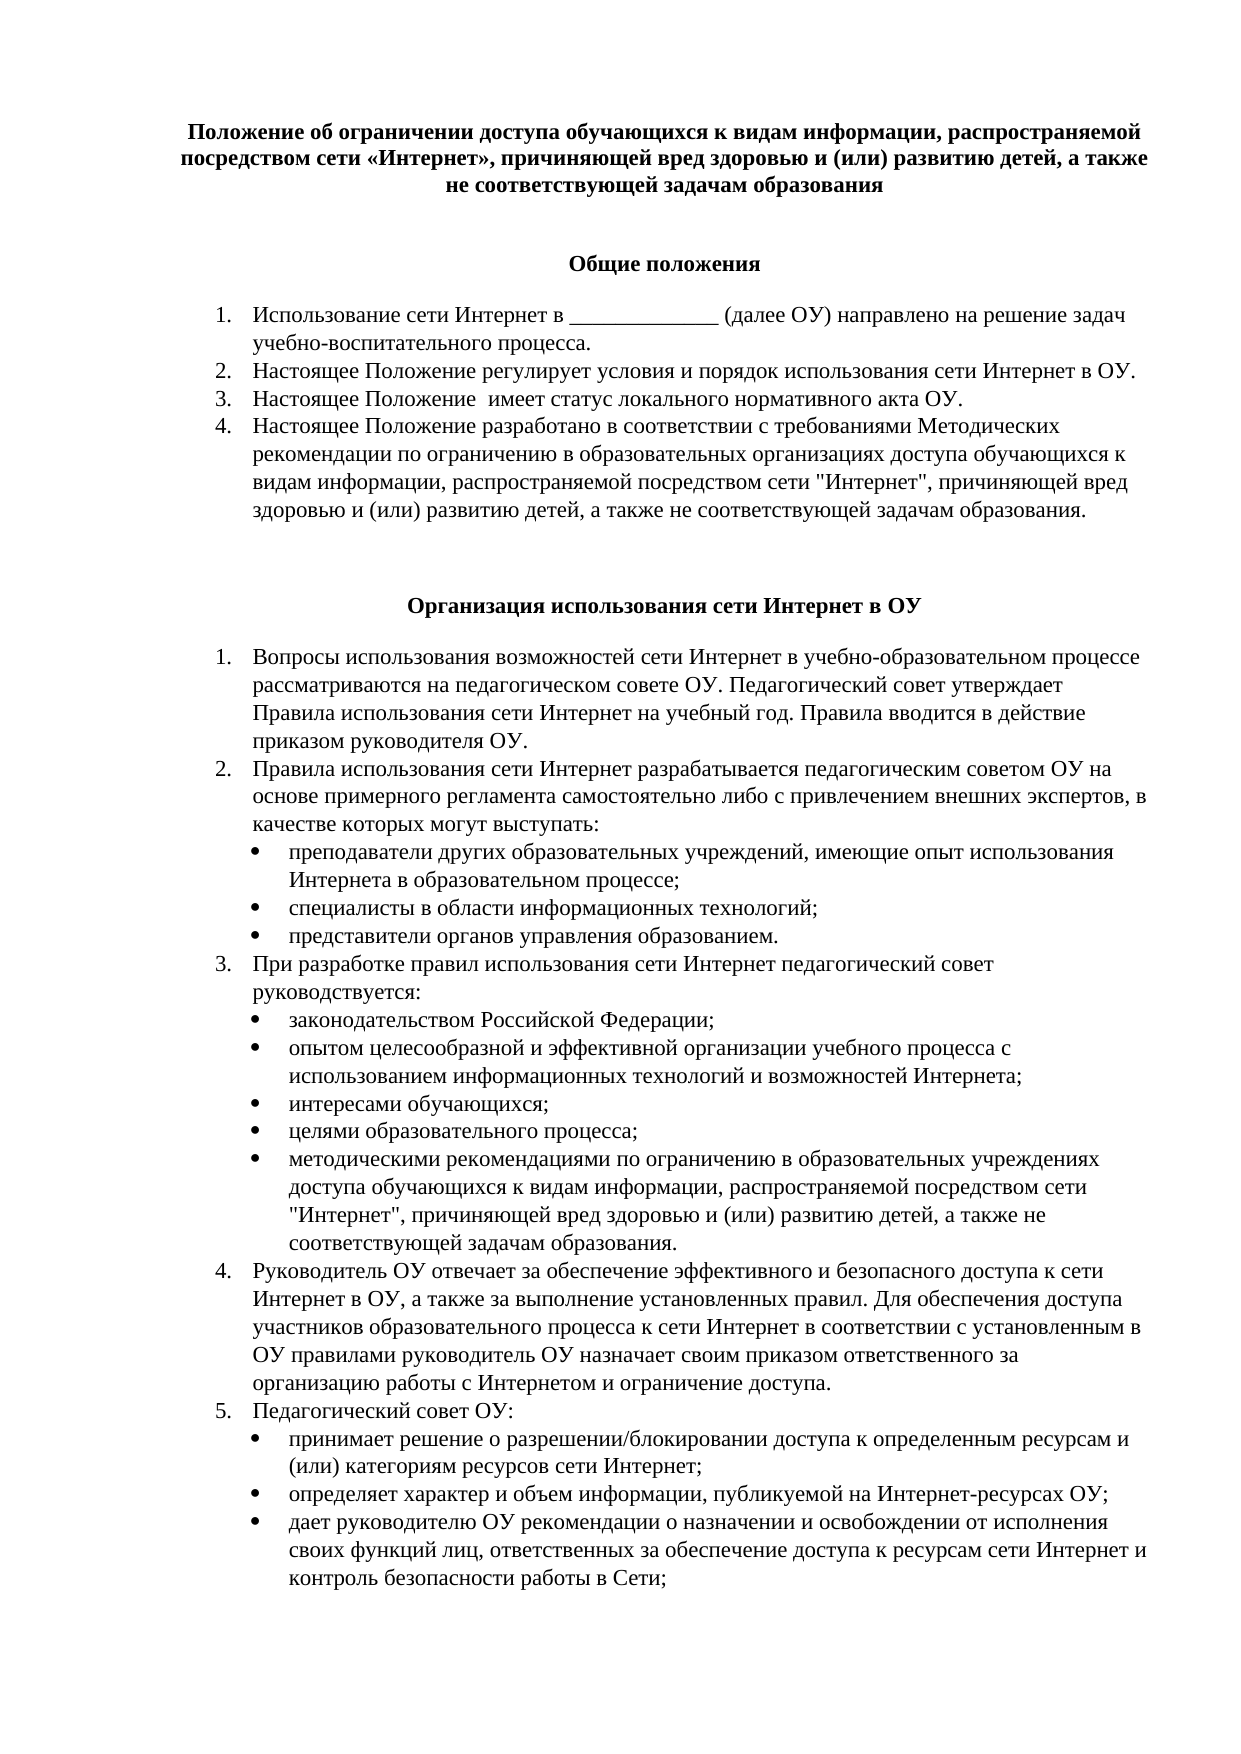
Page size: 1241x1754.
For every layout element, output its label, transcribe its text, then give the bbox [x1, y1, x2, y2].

list дает руководителю ОУ рекомендации о назначении и освобождении от исполнения своих функций лиц, ответственных за обеспечение доступа к ресурсам сети Интернет и контроль безопасности работы в Сети; [251, 1508, 1152, 1591]
text Организация использования сети Интернет в ОУ [177, 592, 1152, 618]
text Общие положения [177, 250, 1152, 276]
list представители органов управления образованием. [251, 922, 1152, 948]
list интересами обучающихся; [251, 1090, 1152, 1116]
list Вопросы использования возможностей сети Интернет в учебно-образовательном процессе рассматриваются на педагогическом совете ОУ. Педагогический совет утверждает Правила использования сети Интернет на учебный год. Правила вводится в действие приказом руководителя ОУ. [215, 643, 1152, 753]
list опытом целесообразной и эффективной организации учебного процесса с использованием информационных технологий и возможностей Интернета; [251, 1034, 1152, 1088]
list Педагогический совет ОУ: [215, 1397, 1152, 1423]
text Положение об ограничении доступа обучающихся к видам информации, распространяемой посредством сети «Интернет», причиняющей вред здоровью и (или) развитию детей, а также не соответствующей задачам образования [177, 118, 1152, 197]
list принимает решение о разрешении/блокировании доступа к определенным ресурсам и (или) категориям ресурсов сети Интернет; [251, 1425, 1152, 1479]
list Руководитель ОУ отвечает за обеспечение эффективного и безопасного доступа к сети Интернет в ОУ, а также за выполнение установленных правил. Для обеспечения доступа участников образовательного процесса к сети Интернет в соответствии с установленным в ОУ правилами руководитель ОУ назначает своим приказом ответственного за организацию работы с Интернетом и ограничение доступа. [215, 1257, 1152, 1395]
list Настоящее Положение разработано в соответствии с требованиями Методических рекомендации по ограничению в образовательных организациях доступа обучающихся к видам информации, распространяемой посредством сети "Интернет", причиняющей вред здоровью и (или) развитию детей, а также не соответствующей задачам образования. [215, 413, 1152, 523]
list определяет характер и объем информации, публикуемой на Интернет-ресурсах ОУ; [251, 1481, 1152, 1507]
list специалисты в области информационных технологий; [251, 894, 1152, 921]
list Использование сети Интернет в _____________ (далее ОУ) направлено на решение задач учебно-воспитательного процесса. [215, 301, 1152, 355]
list Настоящее Положение имеет статус локального нормативного акта ОУ. [215, 385, 1152, 411]
list методическими рекомендациями по ограничению в образовательных учреждениях доступа обучающихся к видам информации, распространяемой посредством сети "Интернет", причиняющей вред здоровью и (или) развитию детей, а также не соответствующей задачам образования. [251, 1146, 1152, 1256]
list Правила использования сети Интернет разрабатывается педагогическим советом ОУ на основе примерного регламента самостоятельно либо с привлечением внешних экспертов, в качестве которых могут выступать: [215, 755, 1152, 837]
list законодательством Российской Федерации; [251, 1006, 1152, 1032]
list целями образовательного процесса; [251, 1118, 1152, 1144]
list преподаватели других образовательных учреждений, имеющие опыт использования Интернета в образовательном процессе; [251, 838, 1152, 893]
list При разработке правил использования сети Интернет педагогический совет руководствуется: [215, 950, 1152, 1004]
list Настоящее Положение регулирует условия и порядок использования сети Интернет в ОУ. [215, 357, 1152, 383]
